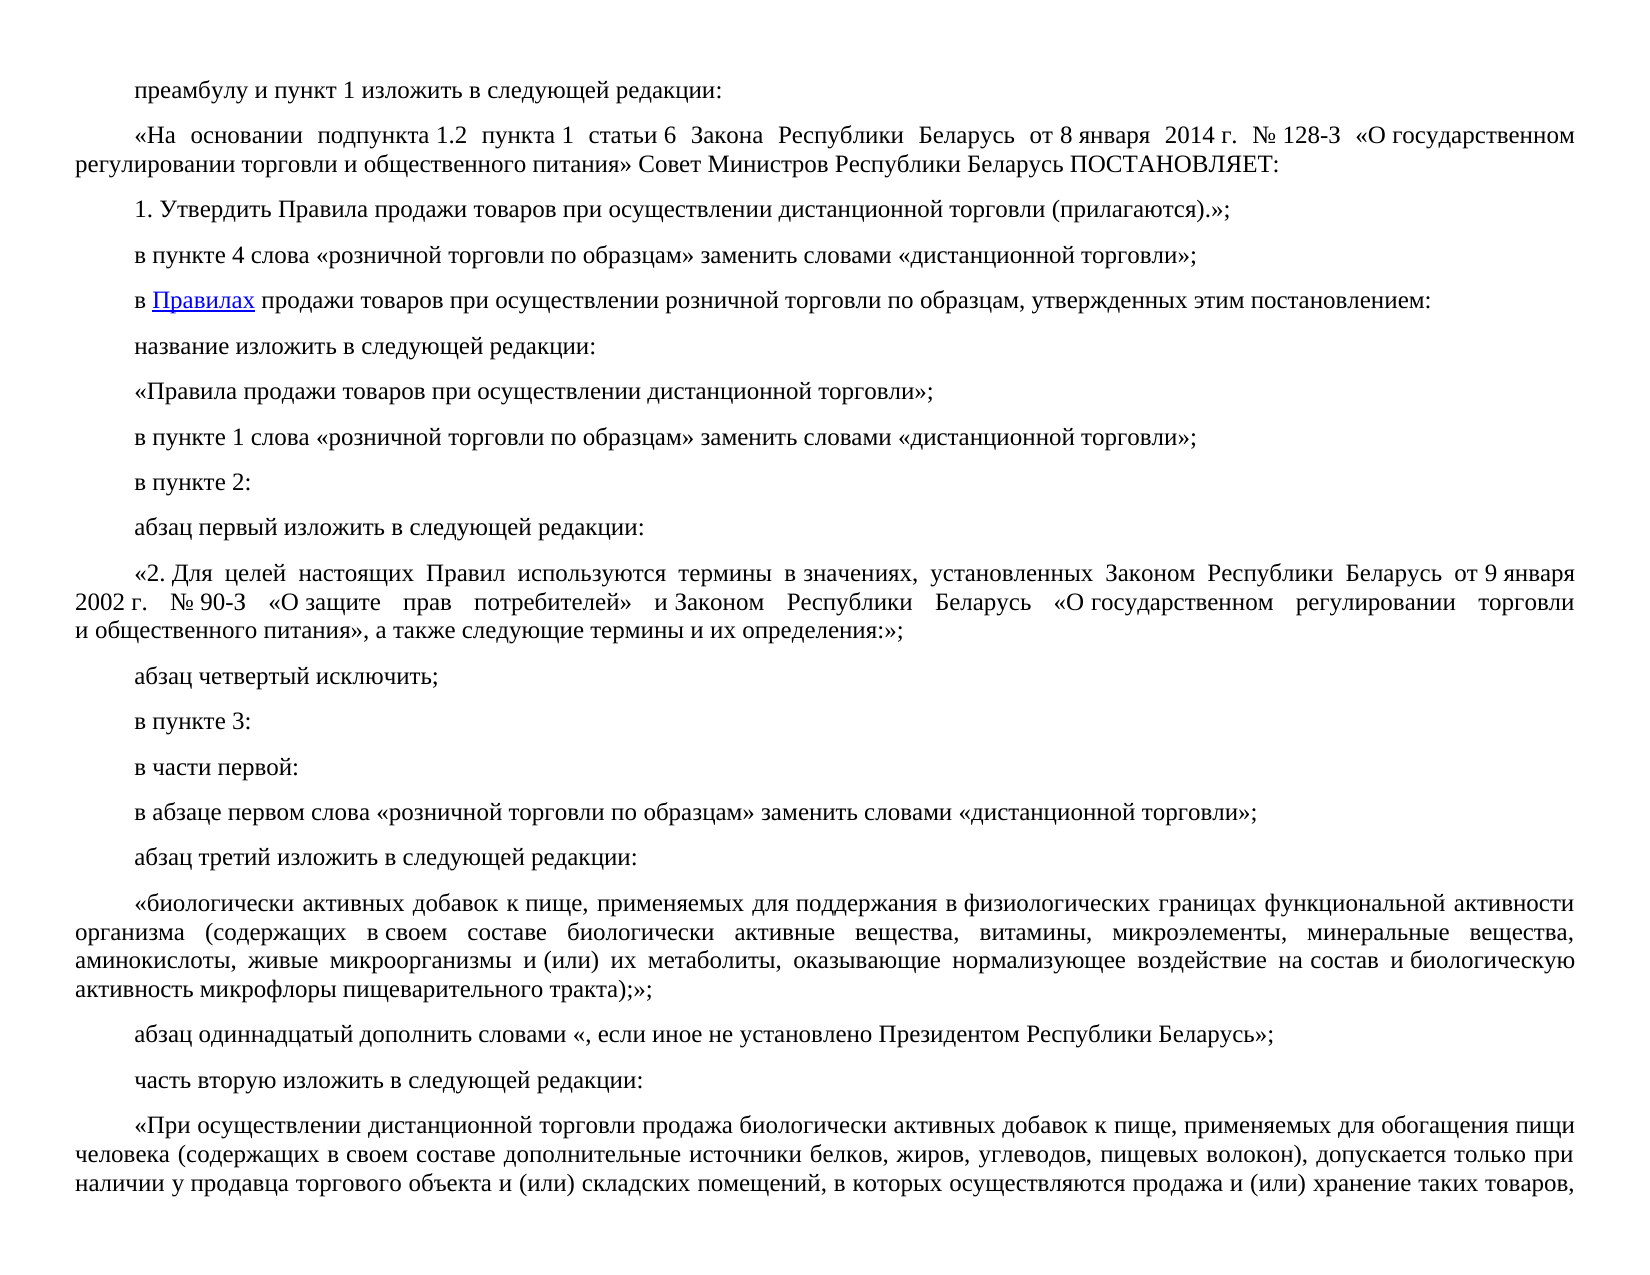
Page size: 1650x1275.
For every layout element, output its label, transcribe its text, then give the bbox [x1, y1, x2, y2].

text абзац четвертый исключить; [75, 661, 1575, 689]
text в пункте 4 слова «розничной торговли по образцам» заменить словами «дистанционной торговли»; [75, 240, 1575, 269]
text в пункте 3: [75, 706, 1575, 735]
text в части первой: [75, 752, 1575, 780]
text «На основании подпункта 1.2 пункта 1 статьи 6 Закона Республики Беларусь от 8 января 2014 г. № 128-З «О государственном регулировании торговли и общественного питания» Совет Министров Республики Беларусь ПОСТАНОВЛЯЕТ: [75, 120, 1575, 178]
text абзац одиннадцатый дополнить словами «, если иное не установлено Президентом Республики Беларусь»; [75, 1019, 1575, 1048]
text в абзаце первом слова «розничной торговли по образцам» заменить словами «дистанционной торговли»; [75, 797, 1575, 826]
text преамбулу и пункт 1 изложить в следующей редакции: [75, 75, 1575, 104]
text часть вторую изложить в следующей редакции: [75, 1065, 1575, 1094]
text 1. Утвердить Правила продажи товаров при осуществлении дистанционной торговли (прилагаются).»; [75, 194, 1575, 223]
text в пункте 2: [75, 467, 1575, 496]
text абзац первый изложить в следующей редакции: [75, 512, 1575, 541]
text абзац третий изложить в следующей редакции: [75, 842, 1575, 871]
text в Правилах продажи товаров при осуществлении розничной торговли по образцам, утвержденных этим постановлением: [75, 285, 1575, 314]
text название изложить в следующей редакции: [75, 331, 1575, 359]
text «биологически активных добавок к пище, применяемых для поддержания в физиологических границах функциональной активности организма (содержащих в своем составе биологически активные вещества, витамины, микроэлементы, минеральные вещества, аминокислоты, живые микроорганизмы и (или) их метаболиты, оказывающие нормализующее воздействие на состав и биологическую активность микрофлоры пищеварительного тракта);»; [75, 888, 1575, 1003]
text в пункте 1 слова «розничной торговли по образцам» заменить словами «дистанционной торговли»; [75, 422, 1575, 450]
text «2. Для целей настоящих Правил используются термины в значениях, установленных Законом Республики Беларусь от 9 января 2002 г. № 90-З «О защите прав потребителей» и Законом Республики Беларусь «О государственном регулировании торговли и общественного питания», а также следующие термины и их определения:»; [75, 558, 1575, 644]
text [75, 1110, 1575, 1197]
text «Правила продажи товаров при осуществлении дистанционной торговли»; [75, 376, 1575, 405]
